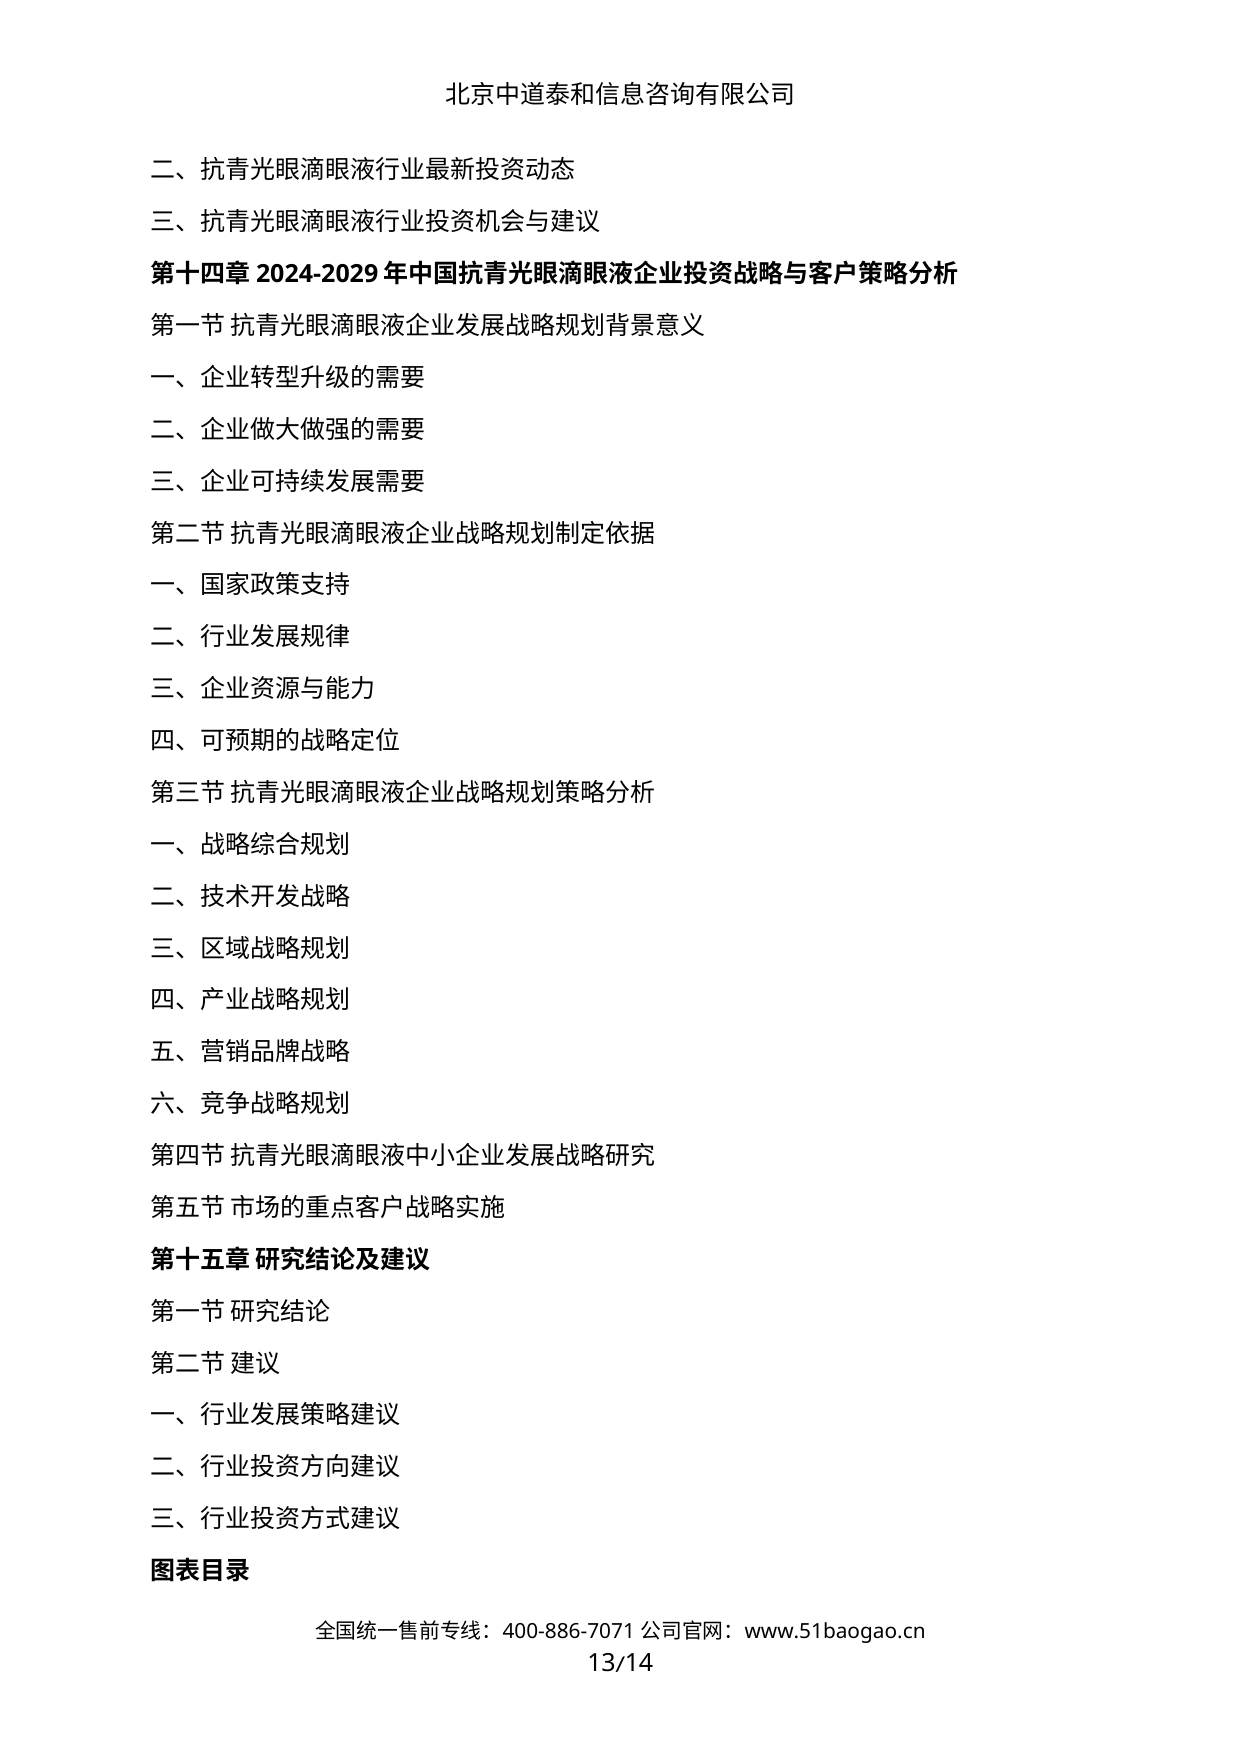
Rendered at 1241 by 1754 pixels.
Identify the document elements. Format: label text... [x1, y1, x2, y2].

text 四、可预期的战略定位 [150, 721, 1090, 757]
text 二、抗青光眼滴眼液行业最新投资动态 [150, 150, 1090, 186]
text 第一节 研究结论 [150, 1291, 1090, 1327]
text 第五节 市场的重点客户战略实施 [150, 1187, 1090, 1224]
text 二、行业发展规律 [150, 617, 1090, 653]
text 图表目录 [150, 1551, 1090, 1587]
text 第四节 抗青光眼滴眼液中小企业发展战略研究 [150, 1136, 1090, 1172]
text 一、行业发展策略建议 [150, 1395, 1090, 1431]
text 五、营销品牌战略 [150, 1032, 1090, 1068]
text 第三节 抗青光眼滴眼液企业战略规划策略分析 [150, 772, 1090, 809]
text 第二节 抗青光眼滴眼液企业战略规划制定依据 [150, 513, 1090, 549]
text 第一节 抗青光眼滴眼液企业发展战略规划背景意义 [150, 306, 1090, 342]
text 第十四章 2024-2029年中国抗青光眼滴眼液企业投资战略与客户策略分析 [150, 254, 1090, 290]
text 二、行业投资方向建议 [150, 1447, 1090, 1483]
text 一、战略综合规划 [150, 824, 1090, 861]
text 二、企业做大做强的需要 [150, 409, 1090, 446]
text 三、区域战略规划 [150, 928, 1090, 964]
text 第二节 建议 [150, 1343, 1090, 1379]
text 三、企业可持续发展需要 [150, 461, 1090, 497]
text 一、国家政策支持 [150, 565, 1090, 601]
text 三、抗青光眼滴眼液行业投资机会与建议 [150, 202, 1090, 238]
text 四、产业战略规划 [150, 980, 1090, 1016]
text 二、技术开发战略 [150, 876, 1090, 912]
text 三、行业投资方式建议 [150, 1499, 1090, 1535]
text 第十五章 研究结论及建议 [150, 1239, 1090, 1276]
text 三、企业资源与能力 [150, 669, 1090, 705]
text 六、竞争战略规划 [150, 1084, 1090, 1120]
text 一、企业转型升级的需要 [150, 357, 1090, 394]
